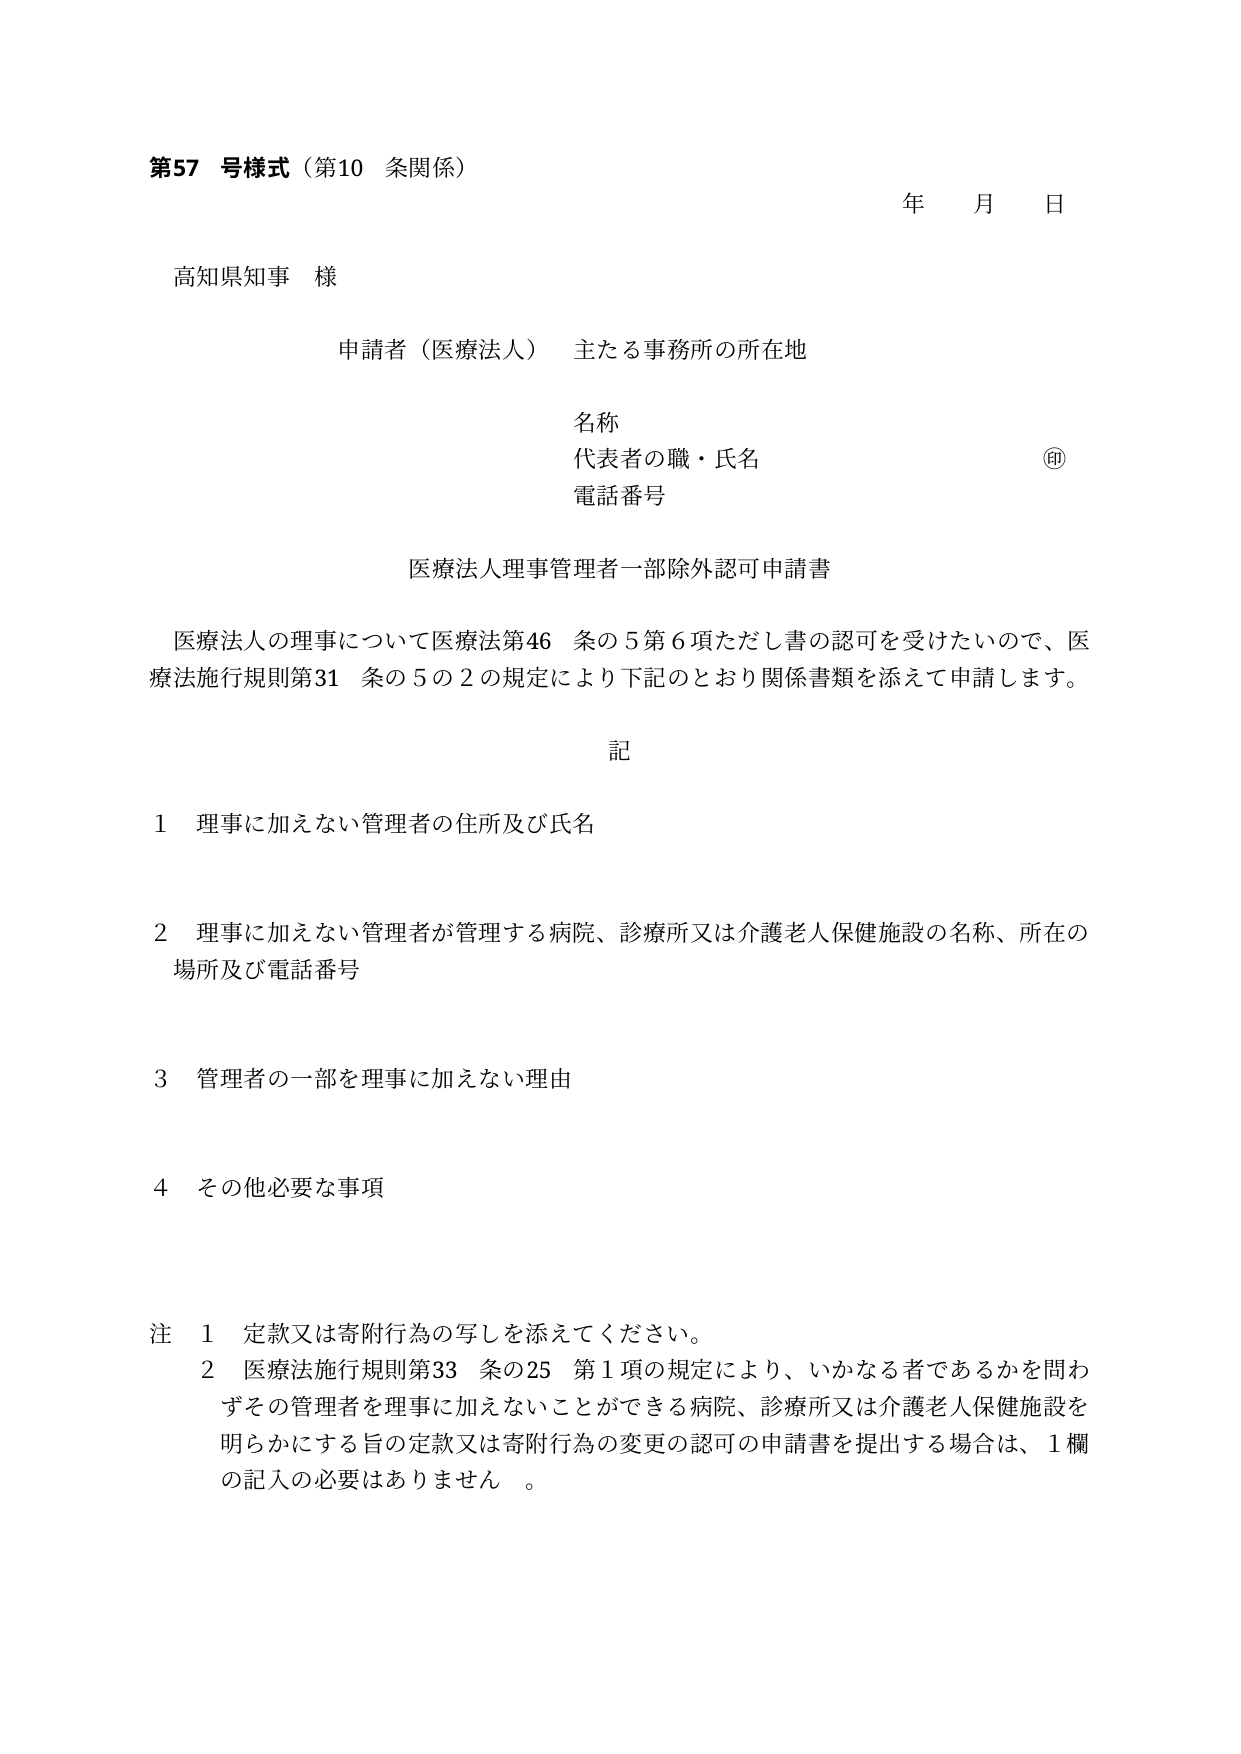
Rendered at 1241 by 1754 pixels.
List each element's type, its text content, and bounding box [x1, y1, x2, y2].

text ２ 理事に加えない管理者が管理する病院、診療所又は介護老人保健施設の名称、所在の場所及び電話番号 [149, 913, 1091, 986]
text ２ 医療法施行規則第33条の25第１項の規定により、いかなる者であるかを問わずその管理者を理事に加えないことができる病院、診療所又は介護老人保健施設を明らかにする旨の定款又は寄附行為の変更の認可の申請書を提出する場合は、１欄の記入の必要はありません。 [196, 1351, 1091, 1497]
text ３ 管理者の一部を理事に加えない理由 [149, 1059, 1091, 1096]
text 申請者（医療法人） 主たる事務所の所在地 [149, 330, 1091, 367]
text 医療法人理事管理者一部除外認可申請書 [149, 549, 1091, 585]
text ４ その他必要な事項 [149, 1169, 1091, 1205]
text 記 [149, 731, 1091, 768]
text １ 理事に加えない管理者の住所及び氏名 [149, 804, 1091, 841]
text 高知県知事 様 [149, 257, 1091, 294]
text 第57号様式（第10条関係） [149, 148, 1091, 184]
text 医療法人の理事について医療法第46条の５第６項ただし書の認可を受けたいので、医療法施行規則第31条の５の２の規定により下記のとおり関係書類を添えて申請します。 [149, 622, 1091, 695]
text 名称 [149, 403, 1091, 439]
text 注 １ 定款又は寄附行為の写しを添えてください。 [149, 1314, 1091, 1351]
text 代表者の職・氏名 ㊞ [149, 439, 1091, 476]
text 電話番号 [149, 476, 1091, 512]
text 年 月 日 [149, 184, 1091, 221]
